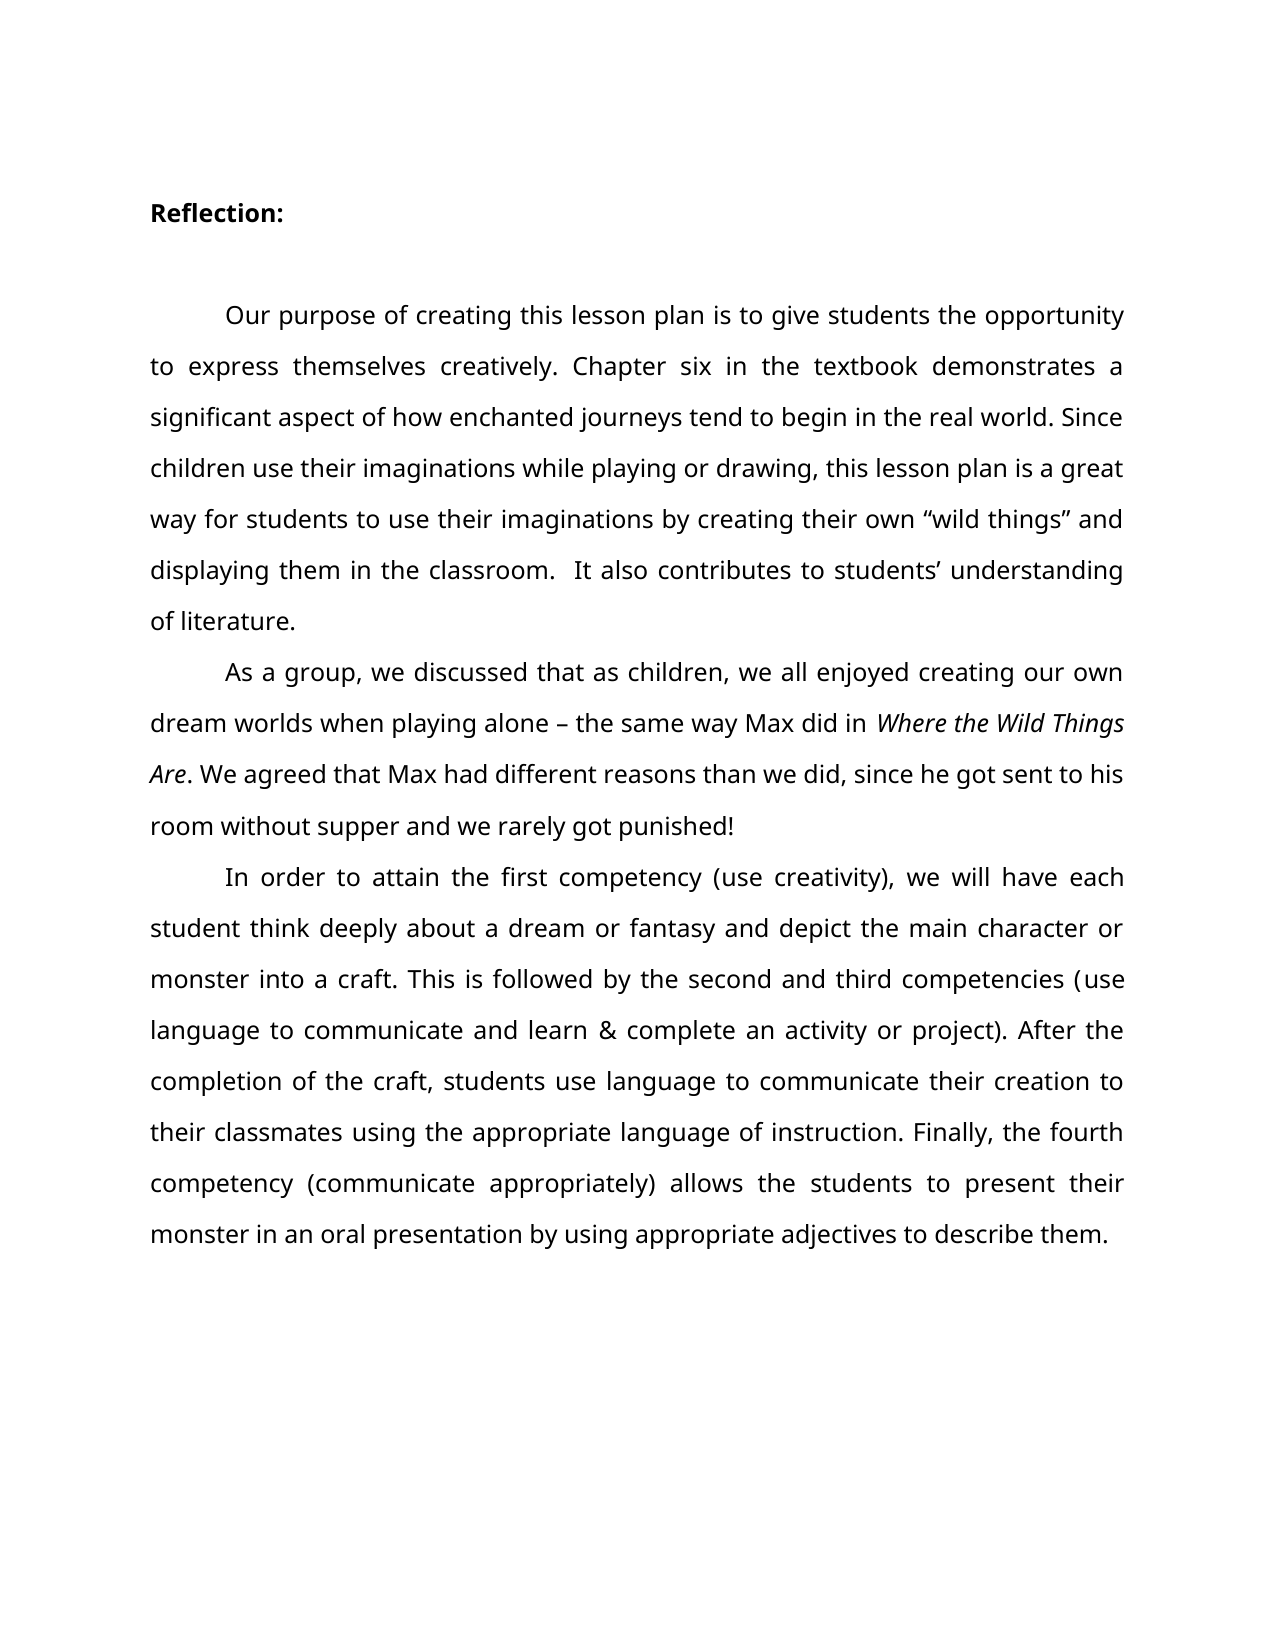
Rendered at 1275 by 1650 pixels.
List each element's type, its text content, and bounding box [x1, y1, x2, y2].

text In order to attain the first competency (use creativity), we will have each student think deeply about a dream or fantasy and depict the main character or monster into a craft. This is followed by the second and third competencies (use language to communicate and learn & complete an activity or project). After the completion of the craft, students use language to communicate their creation to their classmates using the appropriate language of instruction. Finally, the fourth competency (communicate appropriately) allows the students to present their monster in an oral presentation by using appropriate adjectives to describe them. [150, 859, 1125, 1251]
text Reflection: [150, 196, 1125, 230]
text As a group, we discussed that as children, we all enjoyed creating our own dream worlds when playing alone – the same way Max did in Where the Wild Things Are. We agreed that Max had different reasons than we did, since he got sent to his room without supper and we rarely got punished! [150, 655, 1125, 842]
text Our purpose of creating this lesson plan is to give students the opportunity to express themselves creatively. Chapter six in the textbook demonstrates a significant aspect of how enchanted journeys tend to begin in the real world. Since children use their imaginations while playing or drawing, this lesson plan is a great way for students to use their imaginations by creating their own “wild things” and displaying them in the classroom. It also contributes to students’ understanding of literature. [150, 298, 1125, 638]
